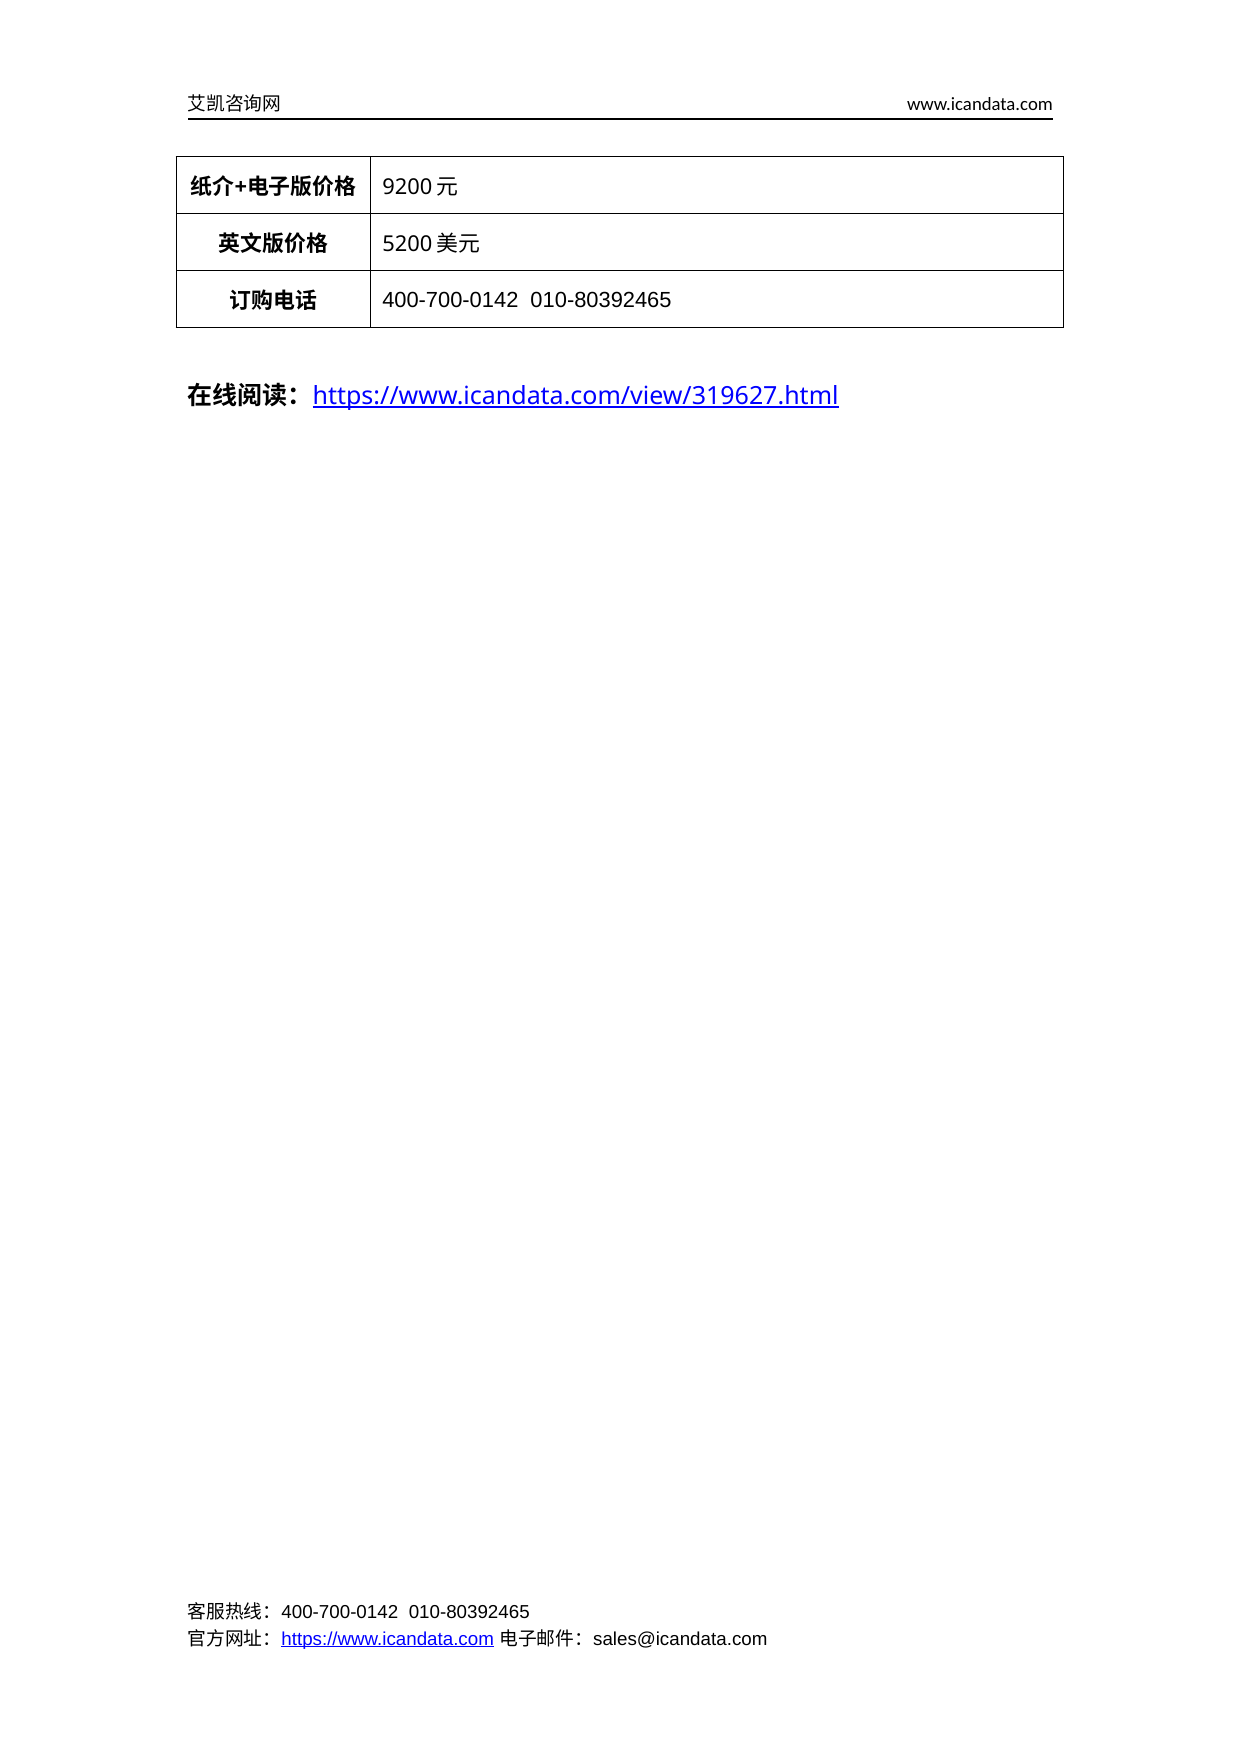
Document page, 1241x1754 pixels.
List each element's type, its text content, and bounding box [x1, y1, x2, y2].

table_cell 英文版价格 [177, 214, 370, 270]
table_cell 5200美元 [371, 214, 1063, 270]
table_cell 400-700-0142 010-80392465 [371, 271, 1063, 327]
text 在线阅读：https://www.icandata.com/view/319627.html [187, 361, 1053, 426]
table_cell 纸介+电子版价格 [177, 157, 370, 213]
table_cell 订购电话 [177, 271, 370, 327]
table_cell 9200元 [371, 157, 1063, 213]
